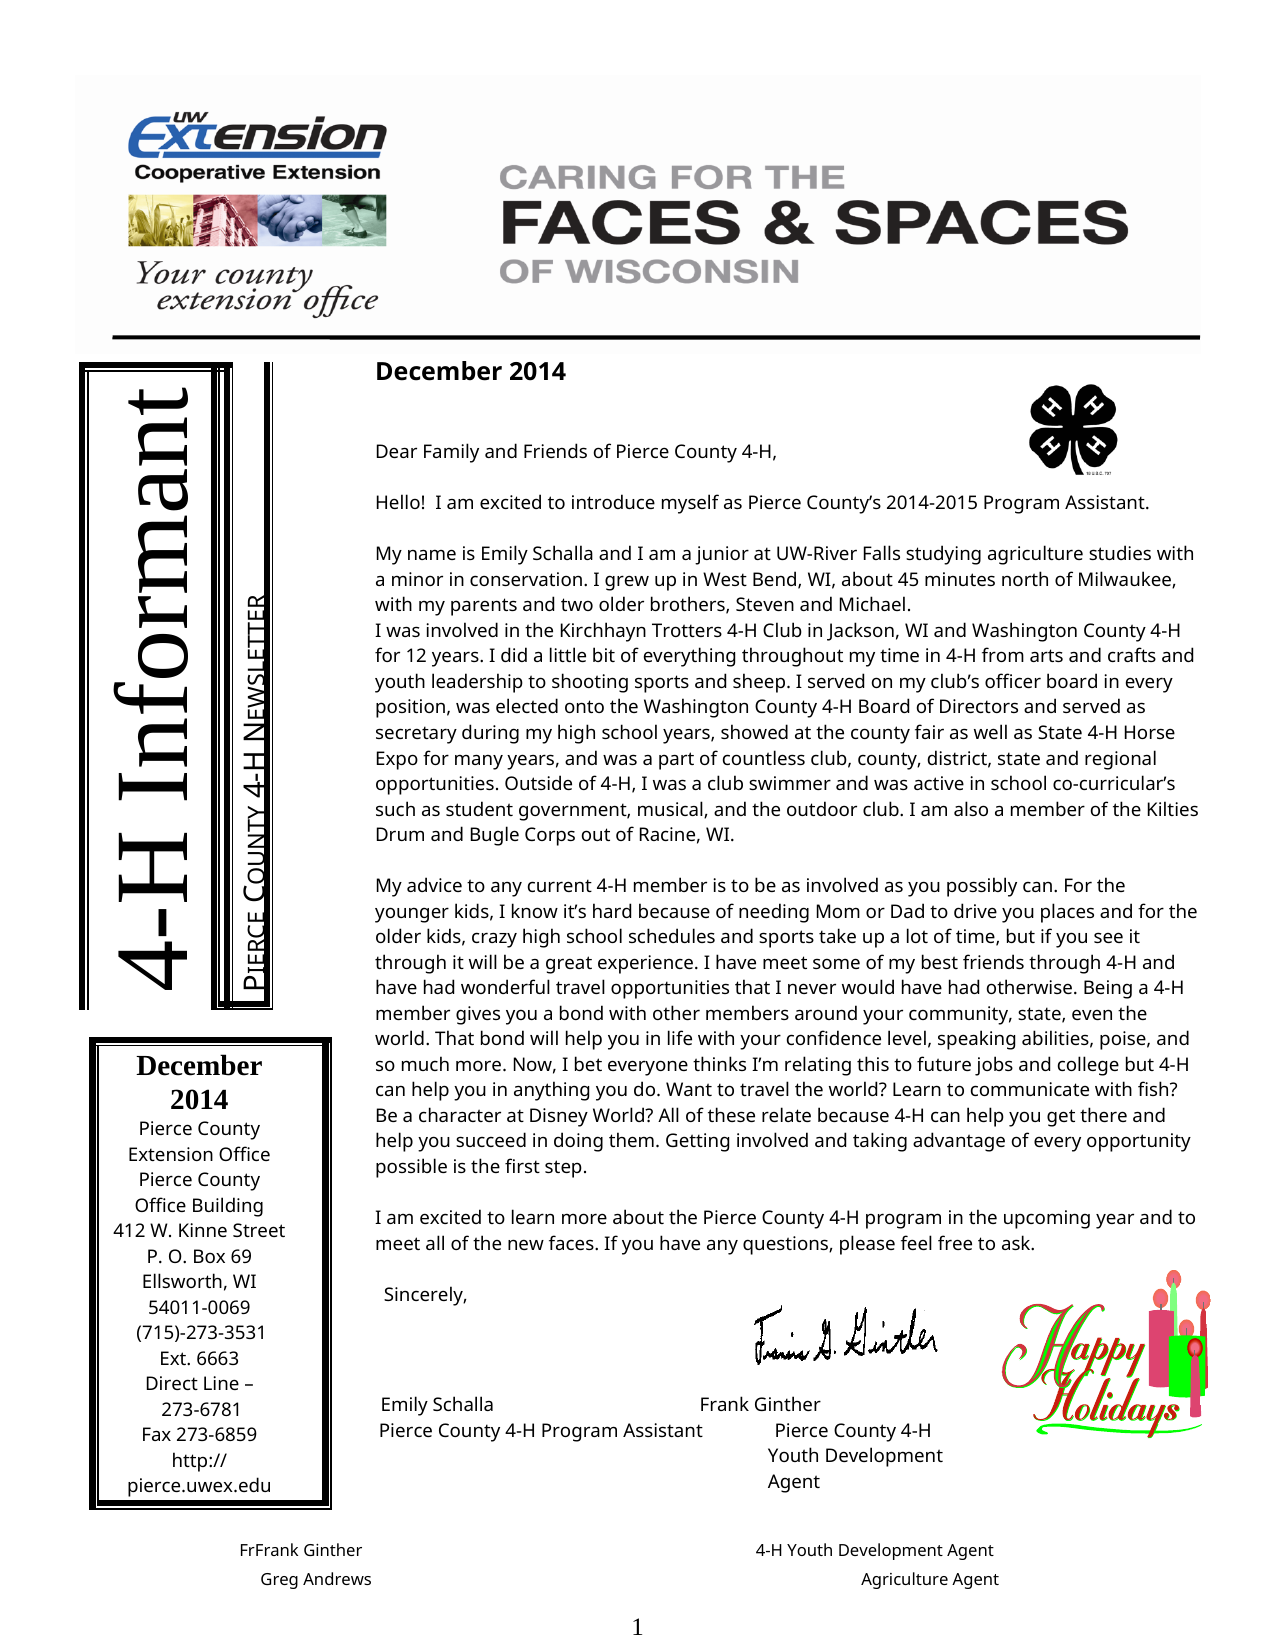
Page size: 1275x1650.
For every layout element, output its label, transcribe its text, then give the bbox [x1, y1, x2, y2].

text I am excited to learn more about the Pierce County 4-H program in the upcoming year and to meet all of the new faces. If you have any questions, please feel free to ask. [375, 1204, 1200, 1255]
text Hello! I am excited to introduce myself as Pierce County’s 2014-2015 Program Assistant. [375, 490, 1200, 515]
text Pierce County 4-H Program Assistant Pierce County 4-H [75, 1417, 1200, 1443]
table_cell Agriculture Agent [420, 1567, 1010, 1590]
text I was involved in the Kirchhayn Trotters 4-H Club in Jackson, WI and Washington County 4-H for 12 years. I did a little bit of everything throughout my time in 4-H from arts and crafts and youth leadership to shooting sports and sheep. I served on my club’s officer board in every position, was elected onto the Washington County 4-H Board of Directors and served as secretary during my high school years, showed at the county fair as well as State 4-H Horse Expo for many years, and was a part of countless club, county, district, state and regional opportunities. Outside of 4-H, I was a club swimmer and was active in school co-curricular’s such as student government, musical, and the outdoor club. I am also a member of the Kilties Drum and Bugle Corps out of Racine, WI. [375, 617, 1200, 847]
table_header 4-H Youth Development Agent [610, 1539, 1002, 1567]
text My advice to any current 4-H member is to be as involved as you possibly can. For the younger kids, I know it’s hard because of needing Mom or Dad to drive you places and for the older kids, crazy high school schedules and sports take up a lot of time, but if you see it through it will be a great experience. I have meet some of my best friends through 4-H and have had wonderful travel opportunities that I never would have had otherwise. Being a 4-H member gives you a bond with other members around your community, state, even the world. That bond will help you in life with your confidence level, speaking abilities, poise, and so much more. Now, I bet everyone thinks I’m relating this to future jobs and college but 4-H can help you in anything you do. Want to travel the world? Learn to communicate with fish? Be a character at Disney World? All of these relate because 4-H can help you get there and help you succeed in doing them. Getting involved and taking advantage of every opportunity possible is the first step. [375, 872, 1200, 1179]
text Sincerely, [75, 1281, 1200, 1306]
picture [1025, 464, 1121, 482]
table_header FrFrank Ginther [259, 1539, 609, 1567]
text Dear Family and Friends of Pierce County 4-H, [375, 439, 1200, 464]
text Emily Schalla Frank Ginther [75, 1392, 1200, 1417]
text Agent [206, 1468, 1200, 1494]
text December 2014 [300, 354, 1200, 388]
picture [75, 75, 1201, 354]
text Youth Development [206, 1443, 1200, 1468]
text My name is Emily Schalla and I am a junior at UW-River Falls studying agriculture studies with a minor in conservation. I grew up in West Bend, WI, about 45 minutes north of Milwaukee, with my parents and two older brothers, Steven and Michael. [375, 541, 1200, 617]
picture [749, 1306, 955, 1388]
picture [1025, 388, 1121, 439]
table_cell Greg Andrews [249, 1567, 420, 1590]
